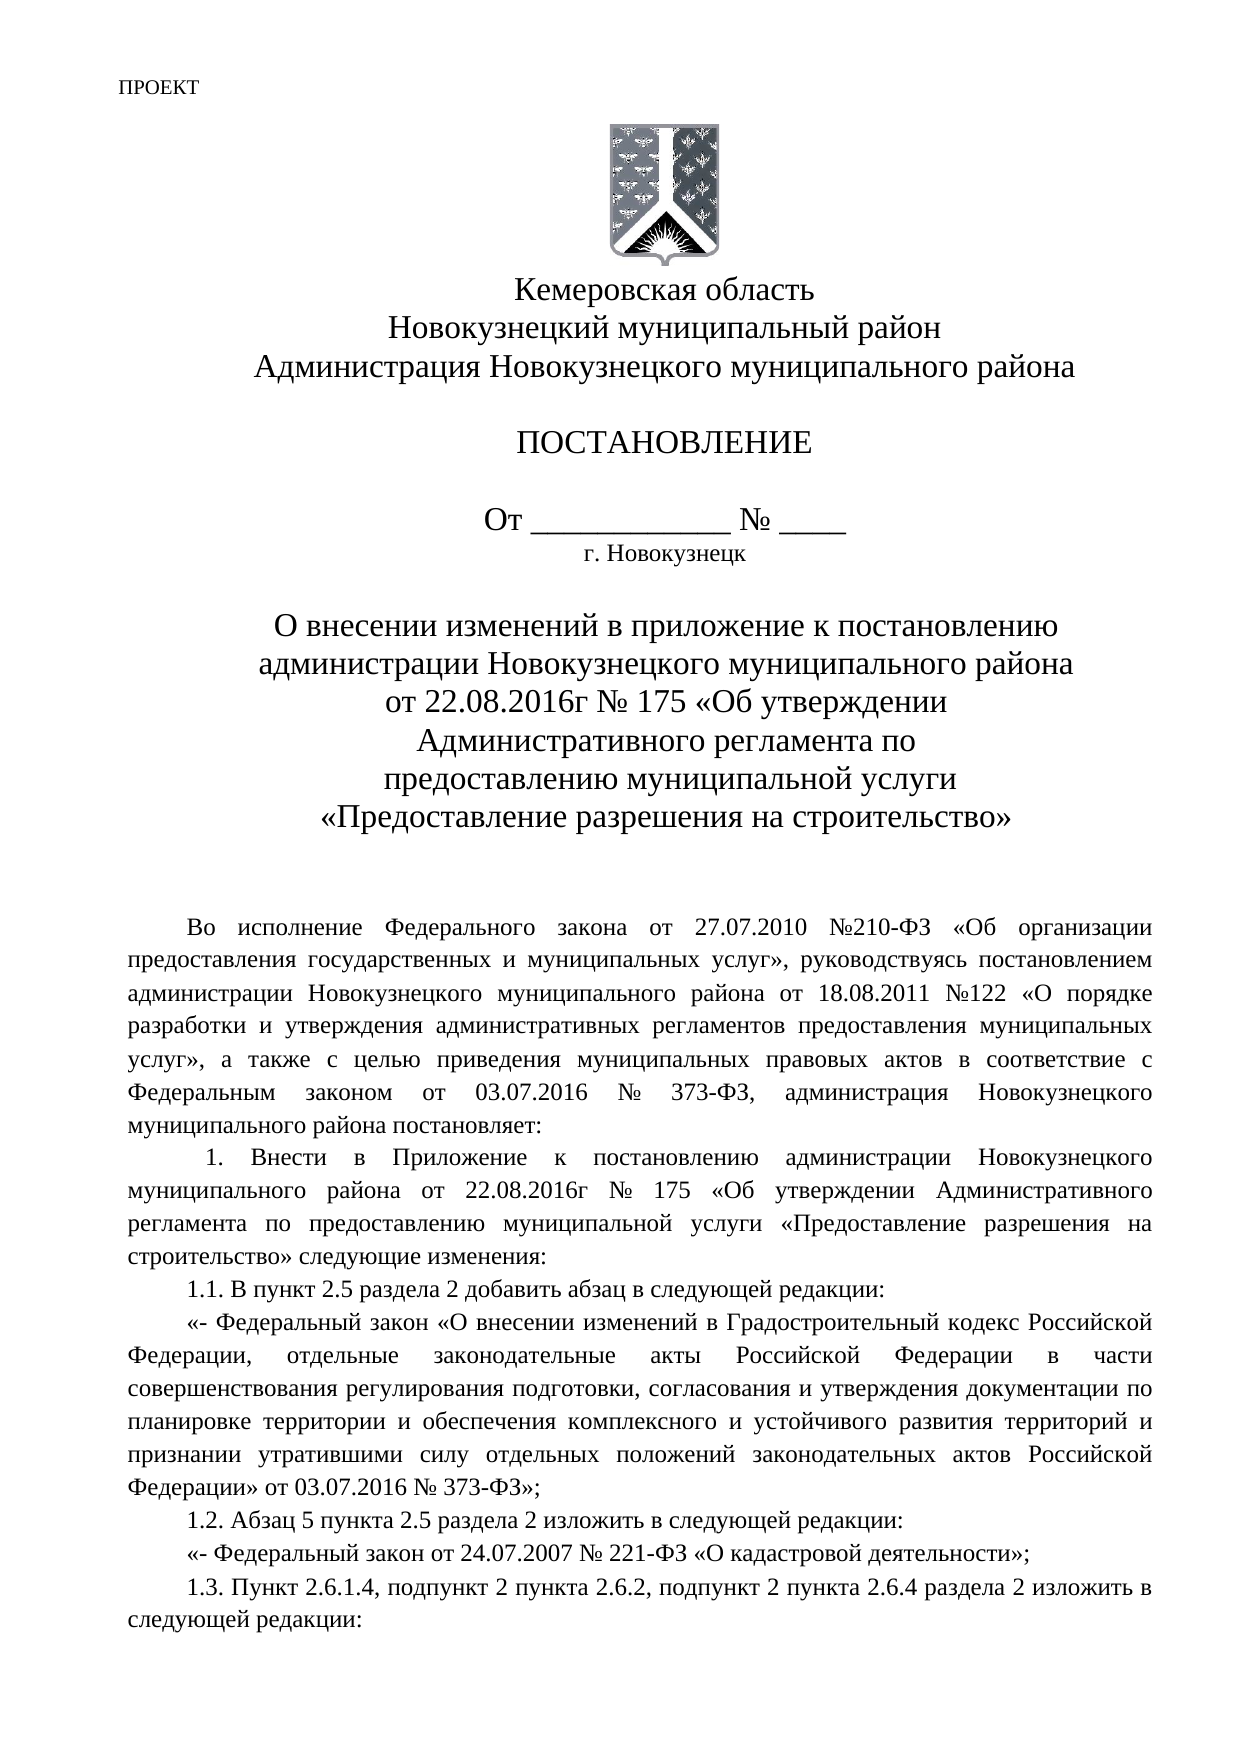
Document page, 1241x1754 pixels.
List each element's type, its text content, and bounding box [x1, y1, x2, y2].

text Кемеровская область [118, 269, 1152, 308]
text Новокузнецкий муниципальный район [118, 308, 1152, 346]
table_cell Во исполнение Федерального закона от 27.07.2010 №210-ФЗ «Об организации предоставления государственных и муниципальных услуг», руководствуясь постановлением администрации Новокузнецкого муниципального района от 18.08.2011 №122 «О порядке разработки и утверждения административных регламентов предоставления муниципальных услуг», а также с целью приведения муниципальных правовых актов в соответствие с Федеральным законом от 03.07.2016 № 373-ФЗ, администрация Новокузнецкого муниципального района постановляет: [116, 912, 1165, 1142]
text От ____________ № ____ [118, 499, 1152, 538]
text г. Новокузнецк [118, 538, 1152, 567]
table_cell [116, 1142, 1165, 1637]
picture [609, 124, 720, 266]
table_header О внесении изменений в приложение к постановлению администрации Новокузнецкого муниципального района от 22.08.2016г № 175 «Об утверждении Административного регламента по предоставлению муниципальной услуги «Предоставление разрешения на строительство» [105, 605, 1131, 912]
text Администрация Новокузнецкого муниципального района [118, 346, 1152, 384]
text ПОСТАНОВЛЕНИЕ [118, 423, 1152, 461]
